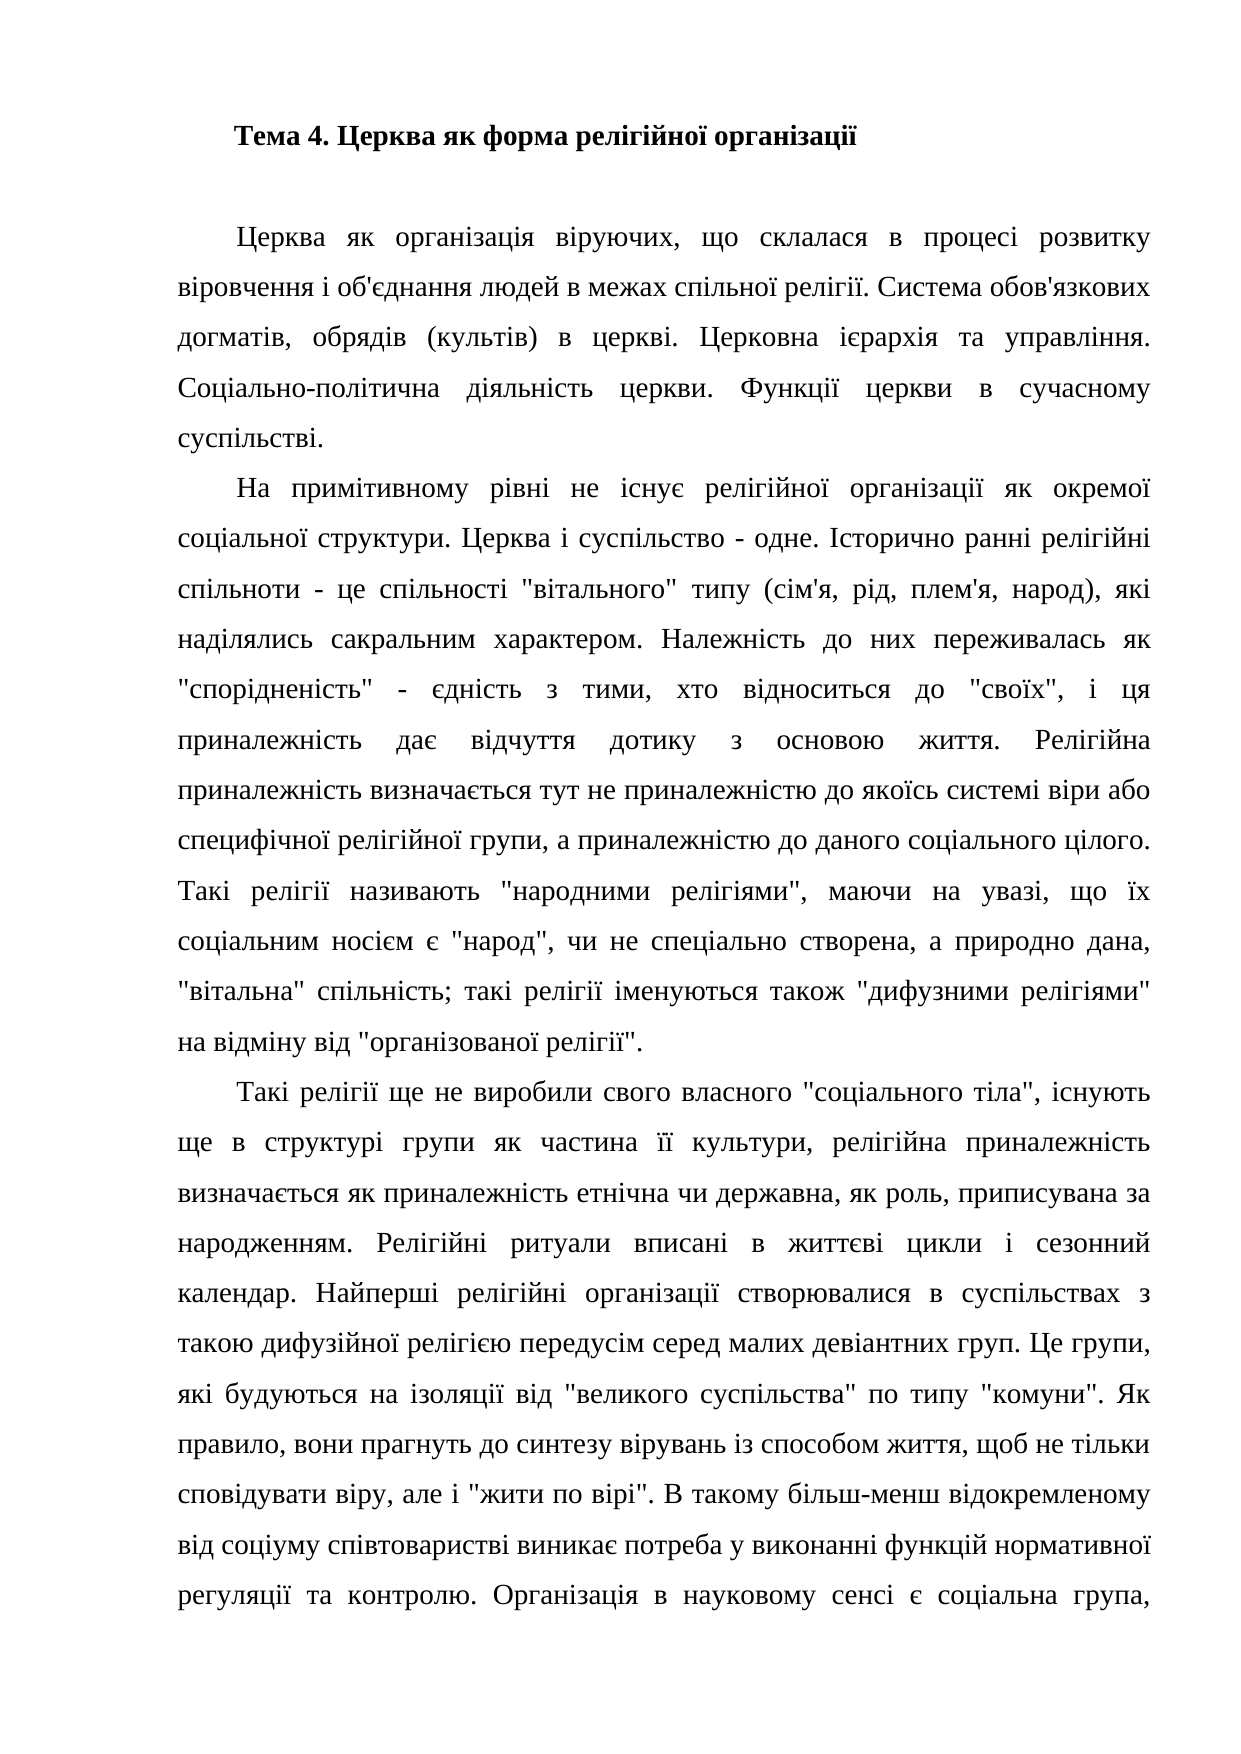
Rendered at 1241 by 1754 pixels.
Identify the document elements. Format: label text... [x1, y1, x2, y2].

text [177, 1074, 1152, 1611]
text Церква як організація віруючих, що склалася в процесі розвитку віровчення і об'єднання людей в межах спільної релігії. Система обов'язкових догматів, обрядів (культів) в церкві. Церковна ієрархія та управління. Соціально-політична діяльність церкви. Функції церкви в сучасному суспільстві. [177, 219, 1152, 453]
text Тема 4. Церква як форма релігійної організації [233, 118, 1152, 152]
text На примітивному рівні не існує релігійної організації як окремої соціальної структури. Церква і суспільство - одне. Історично ранні релігійні спільноти - це спільності "вітального" ​​типу (сім'я, рід, плем'я, народ), які наділялись сакральним характером. Належність до них переживалась як "спорідненість" - єдність з тими, хто відноситься до "своїх", і ця приналежність дає відчуття дотику з основою життя. Релігійна приналежність визначається тут не приналежністю до якоїсь системі віри або специфічної релігійної групи, а приналежністю до даного соціального цілого. Такі релігії називають "народними релігіями", маючи на увазі, що їх соціальним носієм є "народ", чи не спеціально створена, а природно дана, "вітальна" спільність; такі релігії іменуються також "дифузними релігіями" на відміну від "організованої релігії". [177, 470, 1152, 1057]
